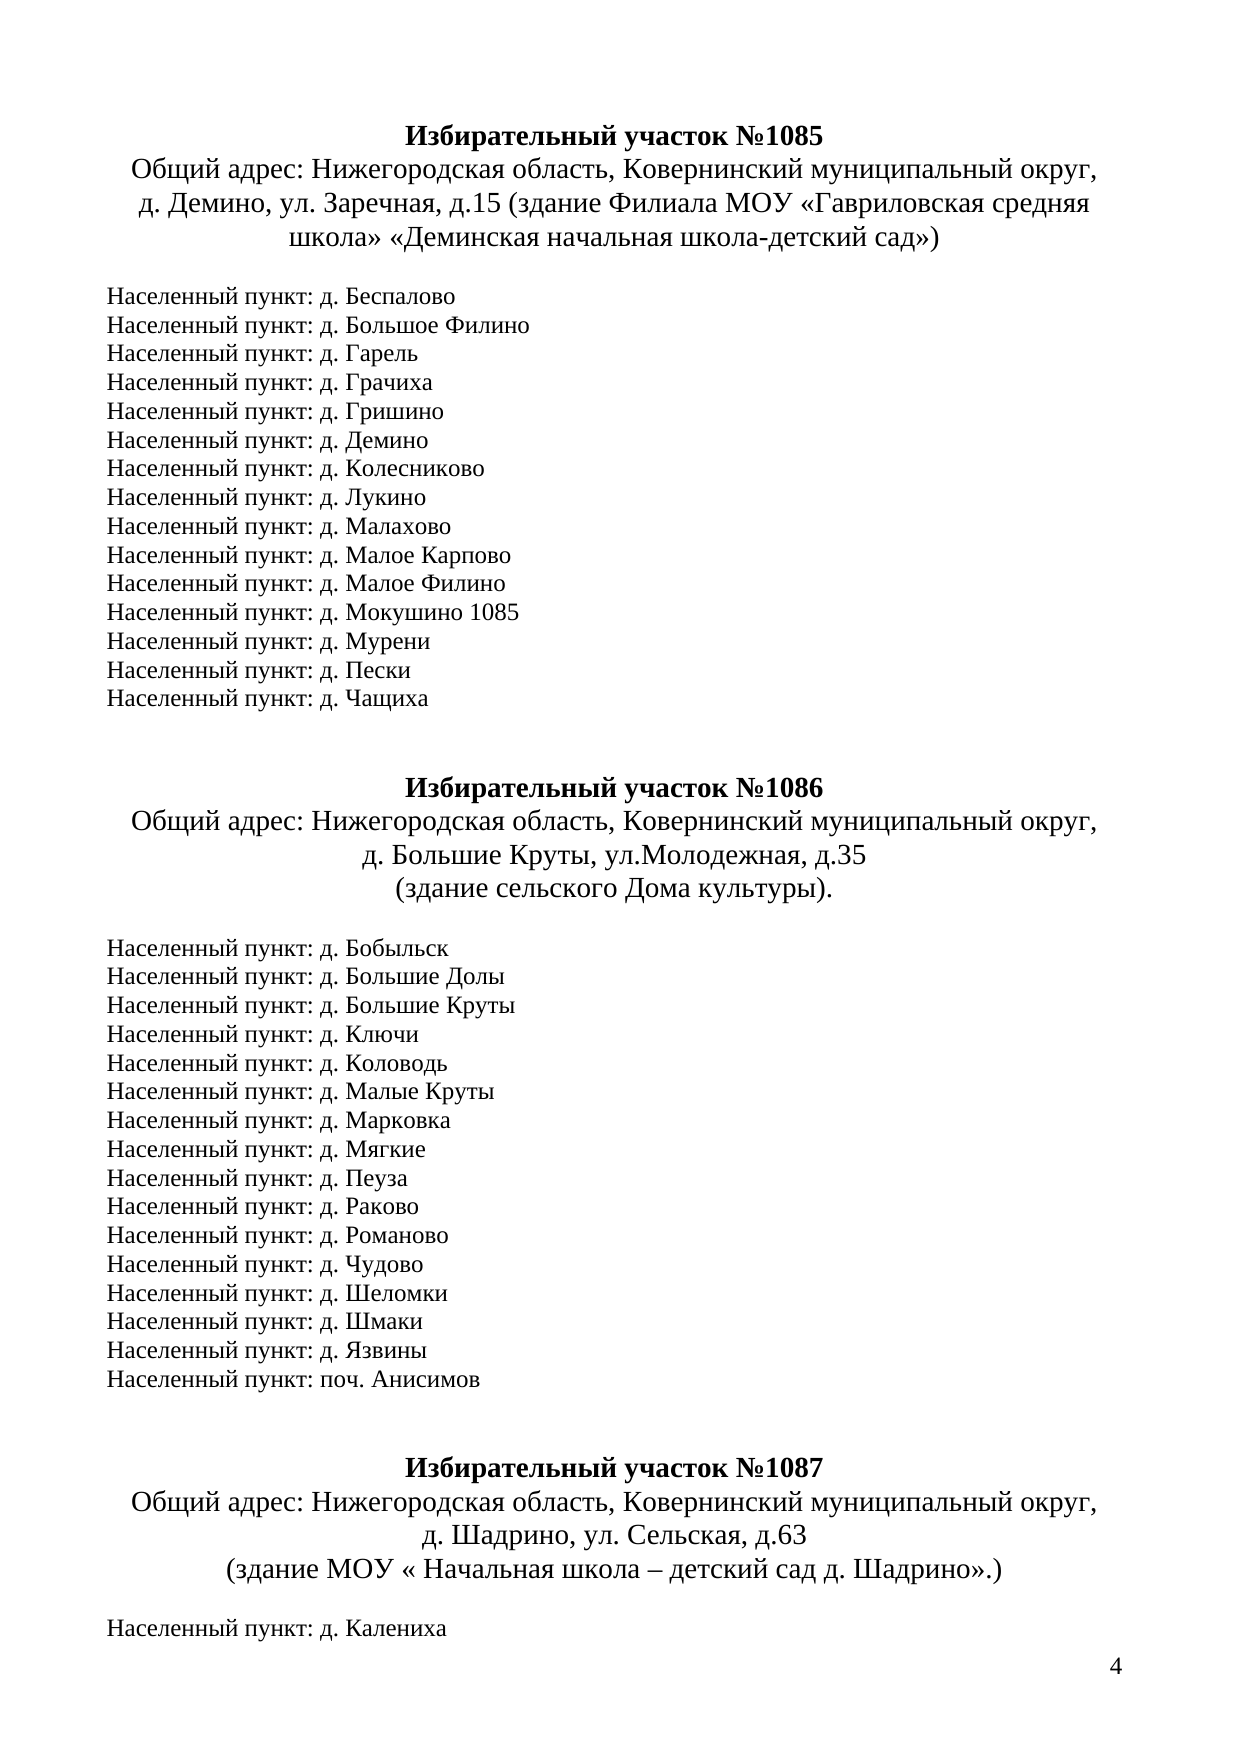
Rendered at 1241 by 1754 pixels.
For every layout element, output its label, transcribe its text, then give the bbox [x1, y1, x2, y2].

text Населенный пункт: д. Мягкие [106, 1134, 1122, 1163]
text Населенный пункт: д. Малые Круты [106, 1076, 1122, 1105]
text Населенный пункт: д. Беспалово [106, 281, 1122, 310]
text (здание сельского Дома культуры). [106, 870, 1122, 904]
text Населенный пункт: д. Коловодь [106, 1048, 1122, 1076]
subtitle Избирательный участок №1087 [106, 1450, 1122, 1484]
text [106, 152, 1122, 185]
text Населенный пункт: д. Лукино [106, 482, 1122, 511]
text Населенный пункт: д. Чащиха [106, 683, 1122, 712]
text д. Шадрино, ул. Сельская, д.63 [106, 1517, 1122, 1551]
text Населенный пункт: д. Большое Филино [106, 310, 1122, 338]
text Населенный пункт: д. Колесниково [106, 453, 1122, 482]
text Населенный пункт: д. Гарель [106, 338, 1122, 367]
text Населенный пункт: д. Демино [106, 425, 1122, 453]
text Общий адрес: Нижегородская область, Ковернинский муниципальный округ, [106, 1484, 1122, 1517]
text Населенный пункт: д. Малое Филино [106, 568, 1122, 597]
text Населенный пункт: д. Язвины [106, 1335, 1122, 1364]
text Населенный пункт: д. Большие Круты [106, 990, 1122, 1019]
text Населенный пункт: д. Калениха [106, 1613, 1122, 1642]
text Населенный пункт: поч. Анисимов [106, 1364, 1122, 1393]
text (здание МОУ « Начальная школа – детский сад д. Шадрино».) [106, 1551, 1122, 1584]
text Населенный пункт: д. Малахово [106, 511, 1122, 540]
text Населенный пункт: д. Романово [106, 1220, 1122, 1249]
subtitle Избирательный участок №1086 [106, 770, 1122, 803]
text Населенный пункт: д. Чудово [106, 1249, 1122, 1278]
text Населенный пункт: д. Гришино [106, 396, 1122, 425]
text Населенный пункт: д. Пески [106, 655, 1122, 683]
text Населенный пункт: д. Раково [106, 1191, 1122, 1220]
text Населенный пункт: д. Шмаки [106, 1306, 1122, 1335]
text д. Большие Круты, ул.Молодежная, д.35 [106, 837, 1122, 870]
text Населенный пункт: д. Малое Карпово [106, 540, 1122, 568]
text Населенный пункт: д. Мурени [106, 626, 1122, 655]
text Населенный пункт: д. Большие Долы [106, 961, 1122, 990]
text Населенный пункт: д. Пеуза [106, 1163, 1122, 1191]
text Населенный пункт: д. Мокушино 1085 [106, 597, 1122, 626]
text Населенный пункт: д. Шеломки [106, 1278, 1122, 1306]
text Населенный пункт: д. Грачиха [106, 367, 1122, 396]
text Общий адрес: Нижегородская область, Ковернинский муниципальный округ, [106, 803, 1122, 837]
text Населенный пункт: д. Марковка [106, 1105, 1122, 1134]
text Населенный пункт: д. Ключи [106, 1019, 1122, 1048]
text д. Демино, ул. Заречная, д.15 (здание Филиала МОУ «Гавриловская средняя школа» «Деминская начальная школа-детский сад») [106, 185, 1122, 252]
subtitle Избирательный участок №1085 [106, 118, 1122, 152]
text Населенный пункт: д. Бобыльск [106, 933, 1122, 961]
